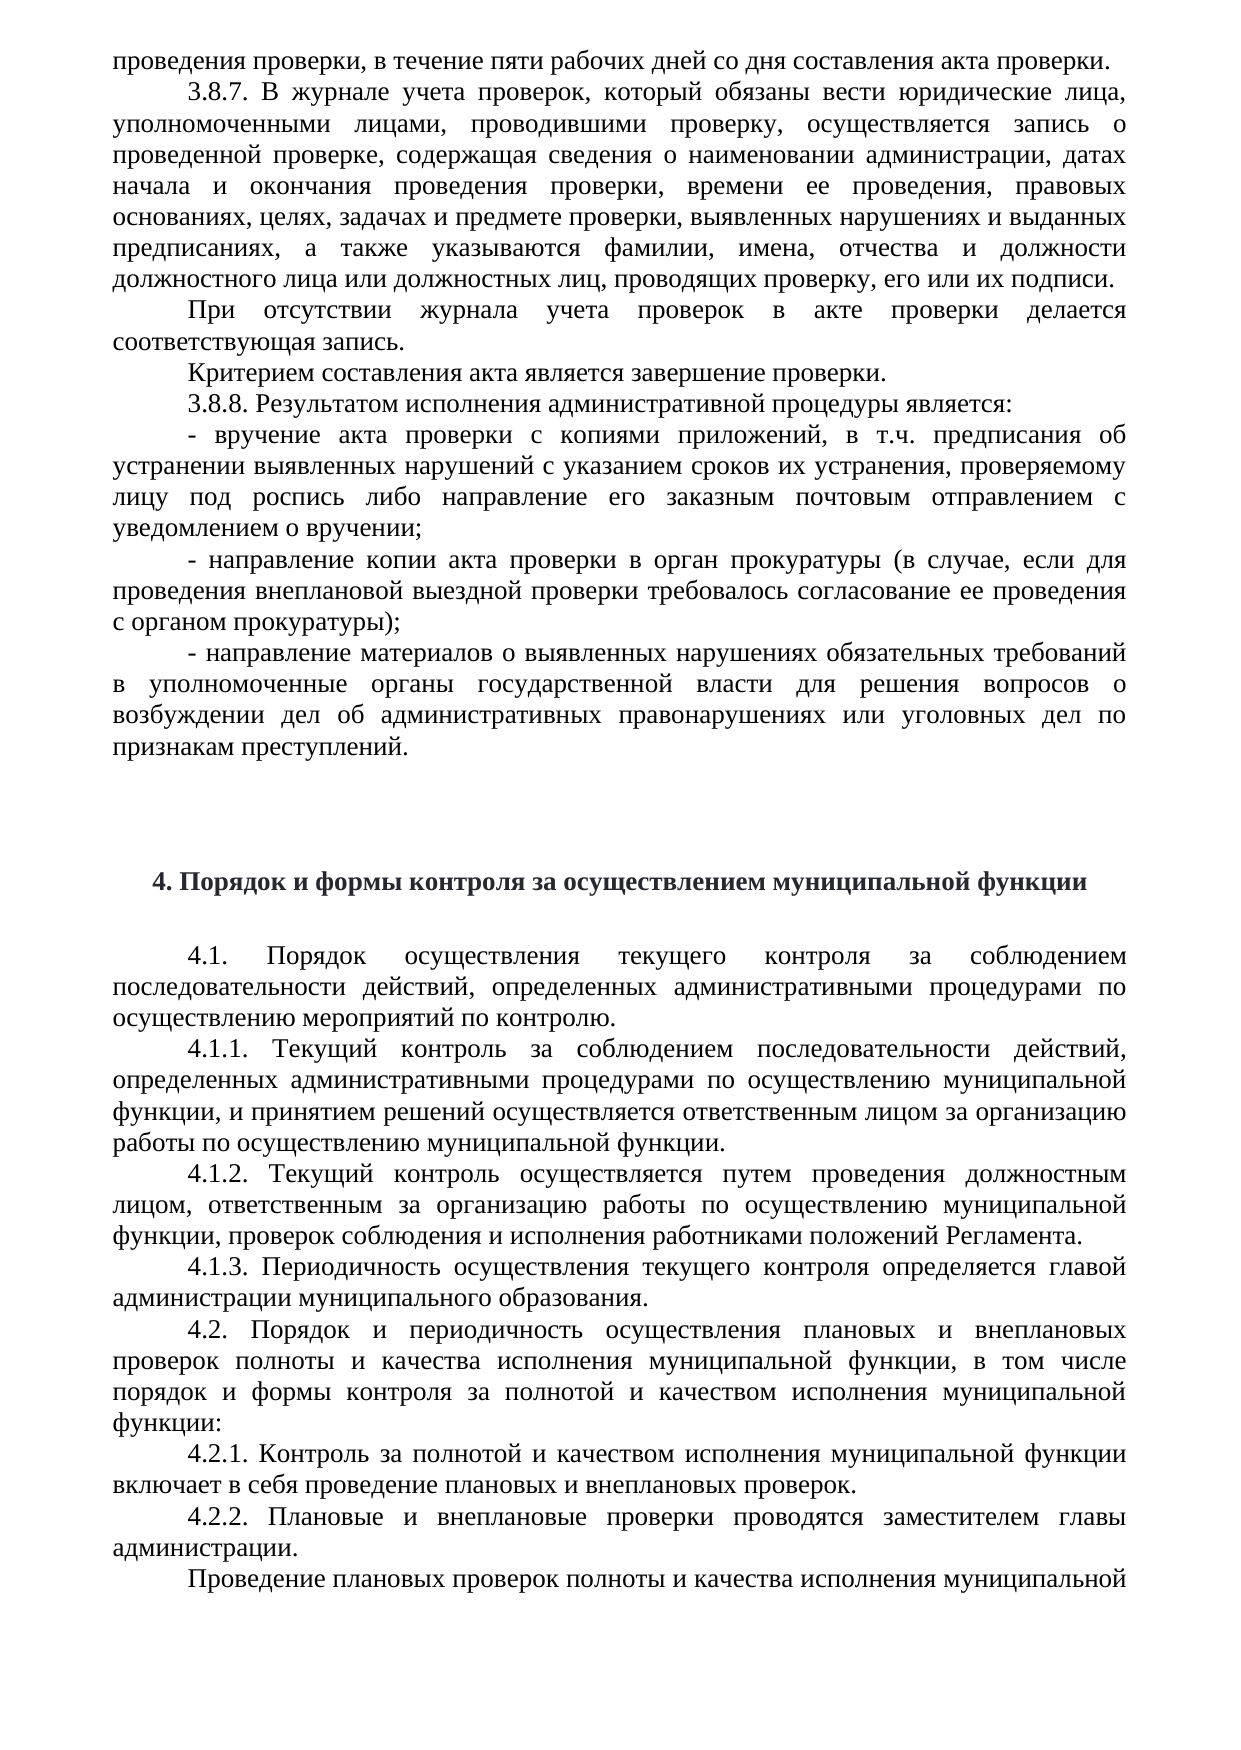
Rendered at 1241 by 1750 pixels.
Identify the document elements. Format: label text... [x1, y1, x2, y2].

text Критерием составления акта является завершение проверки. [112, 356, 1128, 387]
text 4.1.3. Периодичность осуществления текущего контроля определяется главой администрации муниципального образования. [112, 1250, 1128, 1313]
text - направление материалов о выявленных нарушениях обязательных требований в уполномоченные органы государственной власти для решения вопросов о возбуждении дел об административных правонарушениях или уголовных дел по признакам преступлений. [112, 636, 1128, 761]
text 3.8.8. Результатом исполнения административной процедуры является: [112, 387, 1128, 418]
text 3.8.7. В журнале учета проверок, который обязаны вести юридические лица, уполномоченными лицами, проводившими проверку, осуществляется запись о проведенной проверке, содержащая сведения о наименовании администрации, датах начала и окончания проведения проверки, времени ее проведения, правовых основаниях, целях, задачах и предмете проверки, выявленных нарушениях и выданных предписаниях, а также указываются фамилии, имена, отчества и должности должностного лица или должностных лиц, проводящих проверку, его или их подписи. [112, 76, 1128, 293]
text - вручение акта проверки с копиями приложений, в т.ч. предписания об устранении выявленных нарушений с указанием сроков их устранения, проверяемому лицу под роспись либо направление его заказным почтовым отправлением с уведомлением о вручении; [112, 418, 1128, 543]
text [112, 1562, 1128, 1593]
text 4.1. Порядок осуществления текущего контроля за соблюдением последовательности действий, определенных административными процедурами по осуществлению мероприятий по контролю. [112, 939, 1128, 1032]
text 4.2.1. Контроль за полнотой и качеством исполнения муниципальной функции включает в себя проведение плановых и внеплановых проверок. [112, 1437, 1128, 1499]
text 4.2.2. Плановые и внеплановые проверки проводятся заместителем главы администрации. [112, 1499, 1128, 1562]
text - направление копии акта проверки в орган прокуратуры (в случае, если для проведения внеплановой выездной проверки требовалось согласование ее проведения с органом прокуратуры); [112, 543, 1128, 636]
text 4.2. Порядок и периодичность осуществления плановых и внеплановых проверок полноты и качества исполнения муниципальной функции, в том числе порядок и формы контроля за полнотой и качеством исполнения муниципальной функции: [112, 1313, 1128, 1437]
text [112, 44, 1128, 76]
text При отсутствии журнала учета проверок в акте проверки делается соответствующая запись. [112, 293, 1128, 356]
text 4.1.1. Текущий контроль за соблюдением последовательности действий, определенных административными процедурами по осуществлению муниципальной функции, и принятием решений осуществляется ответственным лицом за организацию работы по осуществлению муниципальной функции. [112, 1032, 1128, 1157]
text 4.1.2. Текущий контроль осуществляется путем проведения должностным лицом, ответственным за организацию работы по осуществлению муниципальной функции, проверок соблюдения и исполнения работниками положений Регламента. [112, 1157, 1128, 1250]
subtitle 4. Порядок и формы контроля за осуществлением муниципальной функции [112, 865, 1128, 897]
